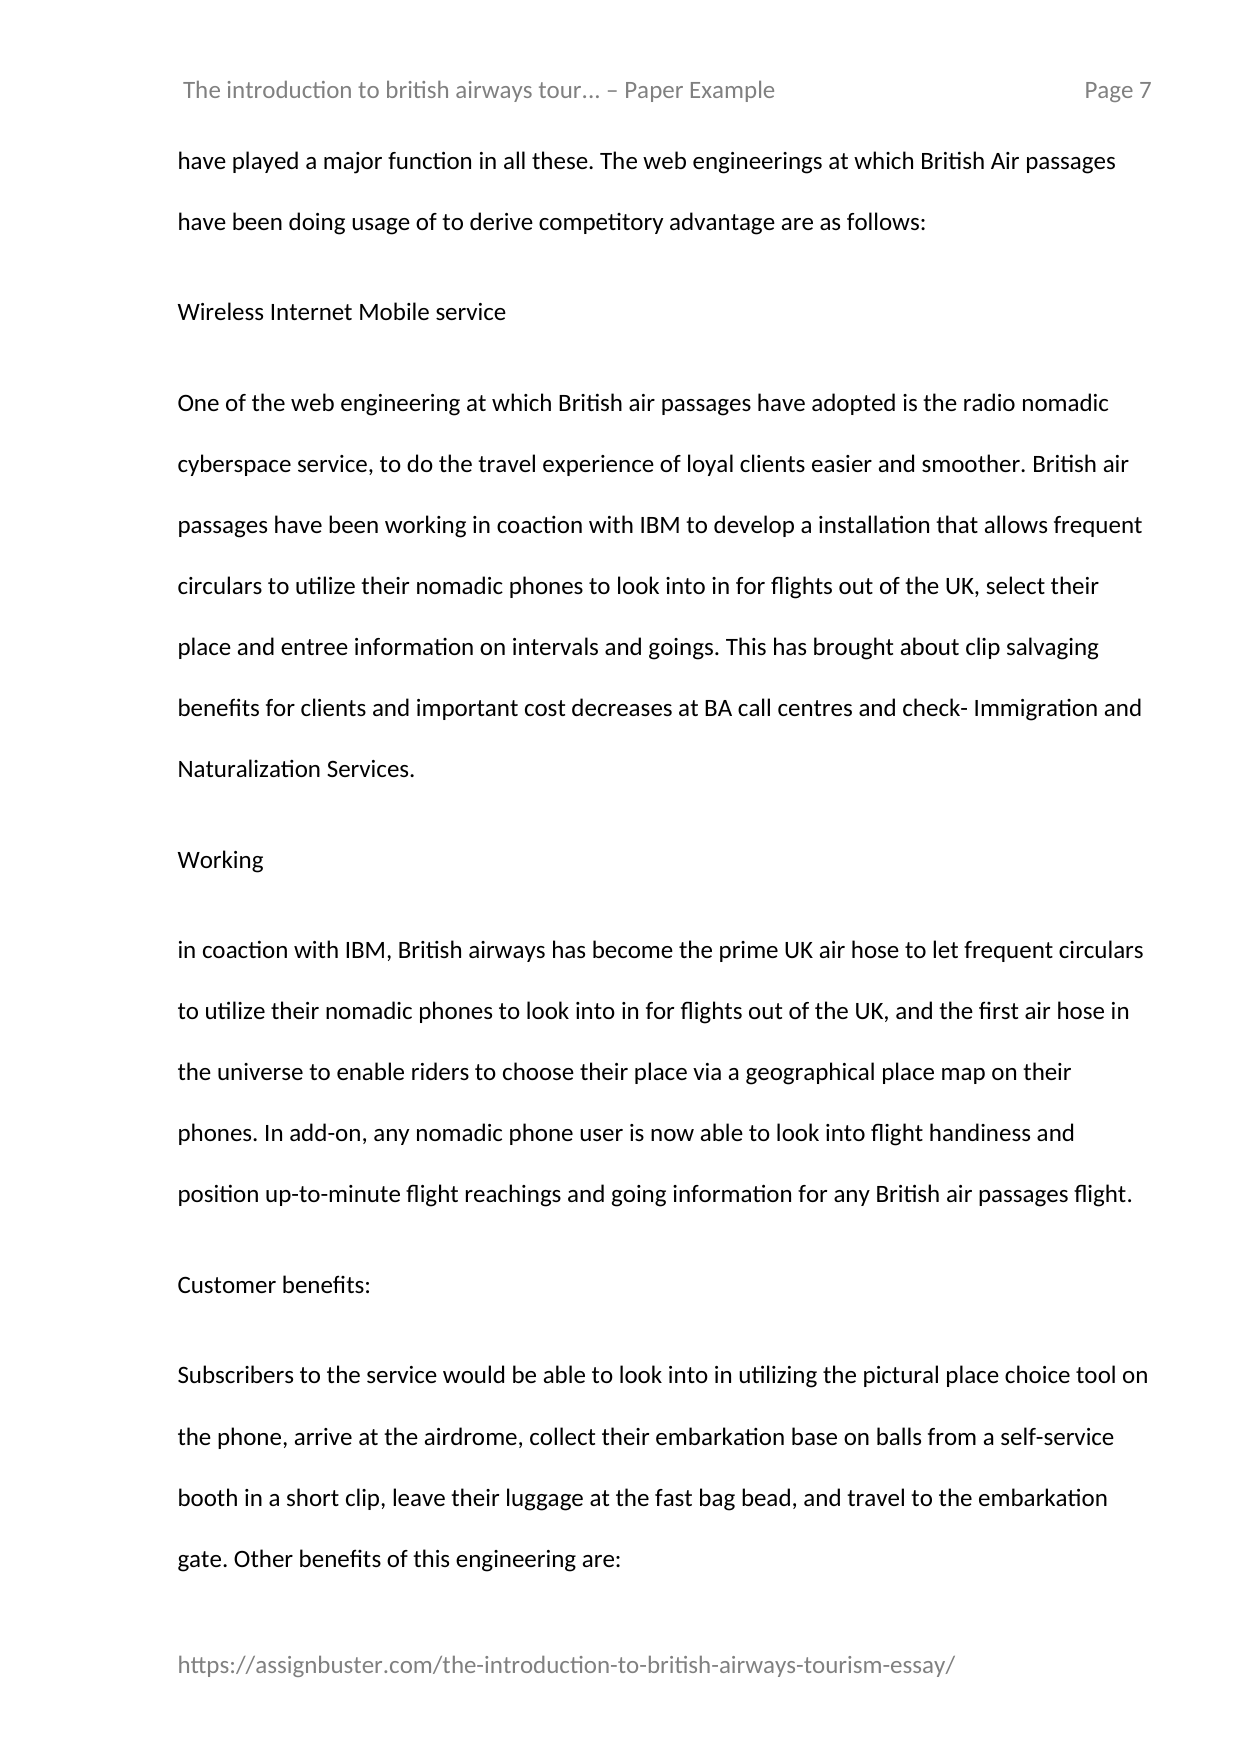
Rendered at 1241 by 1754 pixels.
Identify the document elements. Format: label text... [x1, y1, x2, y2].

text Subscribers to the service would be able to look into in utilizing the pictural place choice tool on the phone, arrive at the airdrome, collect their embarkation base on balls from a self-service booth in a short clip, leave their luggage at the fast bag bead, and travel to the embarkation gate. Other benefits of this engineering are: [177, 1359, 1152, 1573]
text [177, 145, 1152, 237]
text in coaction with IBM, British airways has become the prime UK air hose to let frequent circulars to utilize their nomadic phones to look into in for flights out of the UK, and the first air hose in the universe to enable riders to choose their place via a geographical place map on their phones. In add-on, any nomadic phone user is now able to look into flight handiness and position up-to-minute flight reachings and going information for any British air passages flight. [177, 934, 1152, 1209]
text Customer benefits: [177, 1269, 1152, 1299]
text Wireless Internet Mobile service [177, 297, 1152, 327]
text One of the web engineering at which British air passages have adopted is the radio nomadic cyberspace service, to do the travel experience of loyal clients easier and smoother. British air passages have been working in coaction with IBM to develop a installation that allows frequent circulars to utilize their nomadic phones to look into in for flights out of the UK, select their place and entree information on intervals and goings. This has brought about clip salvaging benefits for clients and important cost decreases at BA call centres and check- Immigration and Naturalization Services. [177, 387, 1152, 784]
text Working [177, 844, 1152, 874]
